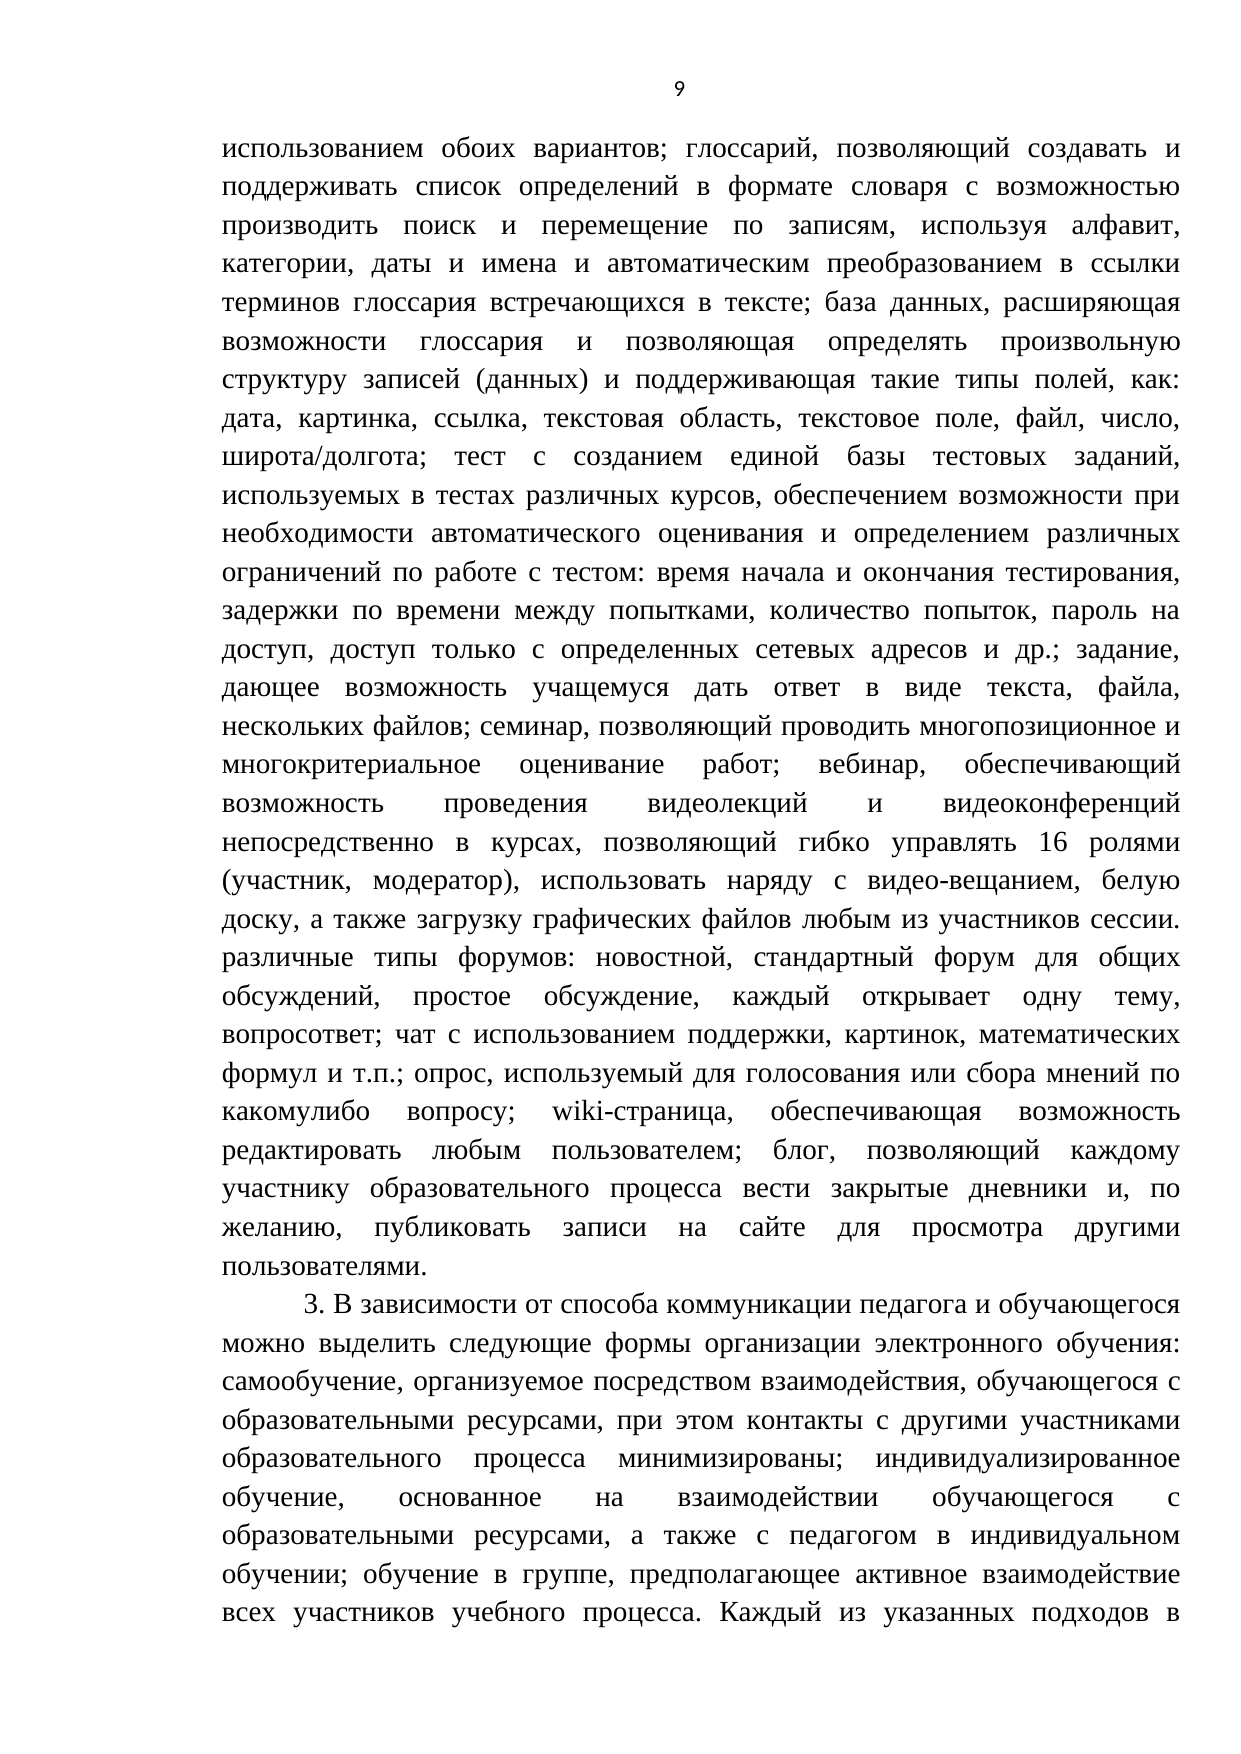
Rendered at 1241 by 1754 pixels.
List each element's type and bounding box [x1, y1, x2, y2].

text [222, 1286, 1181, 1628]
text [222, 130, 1181, 1281]
